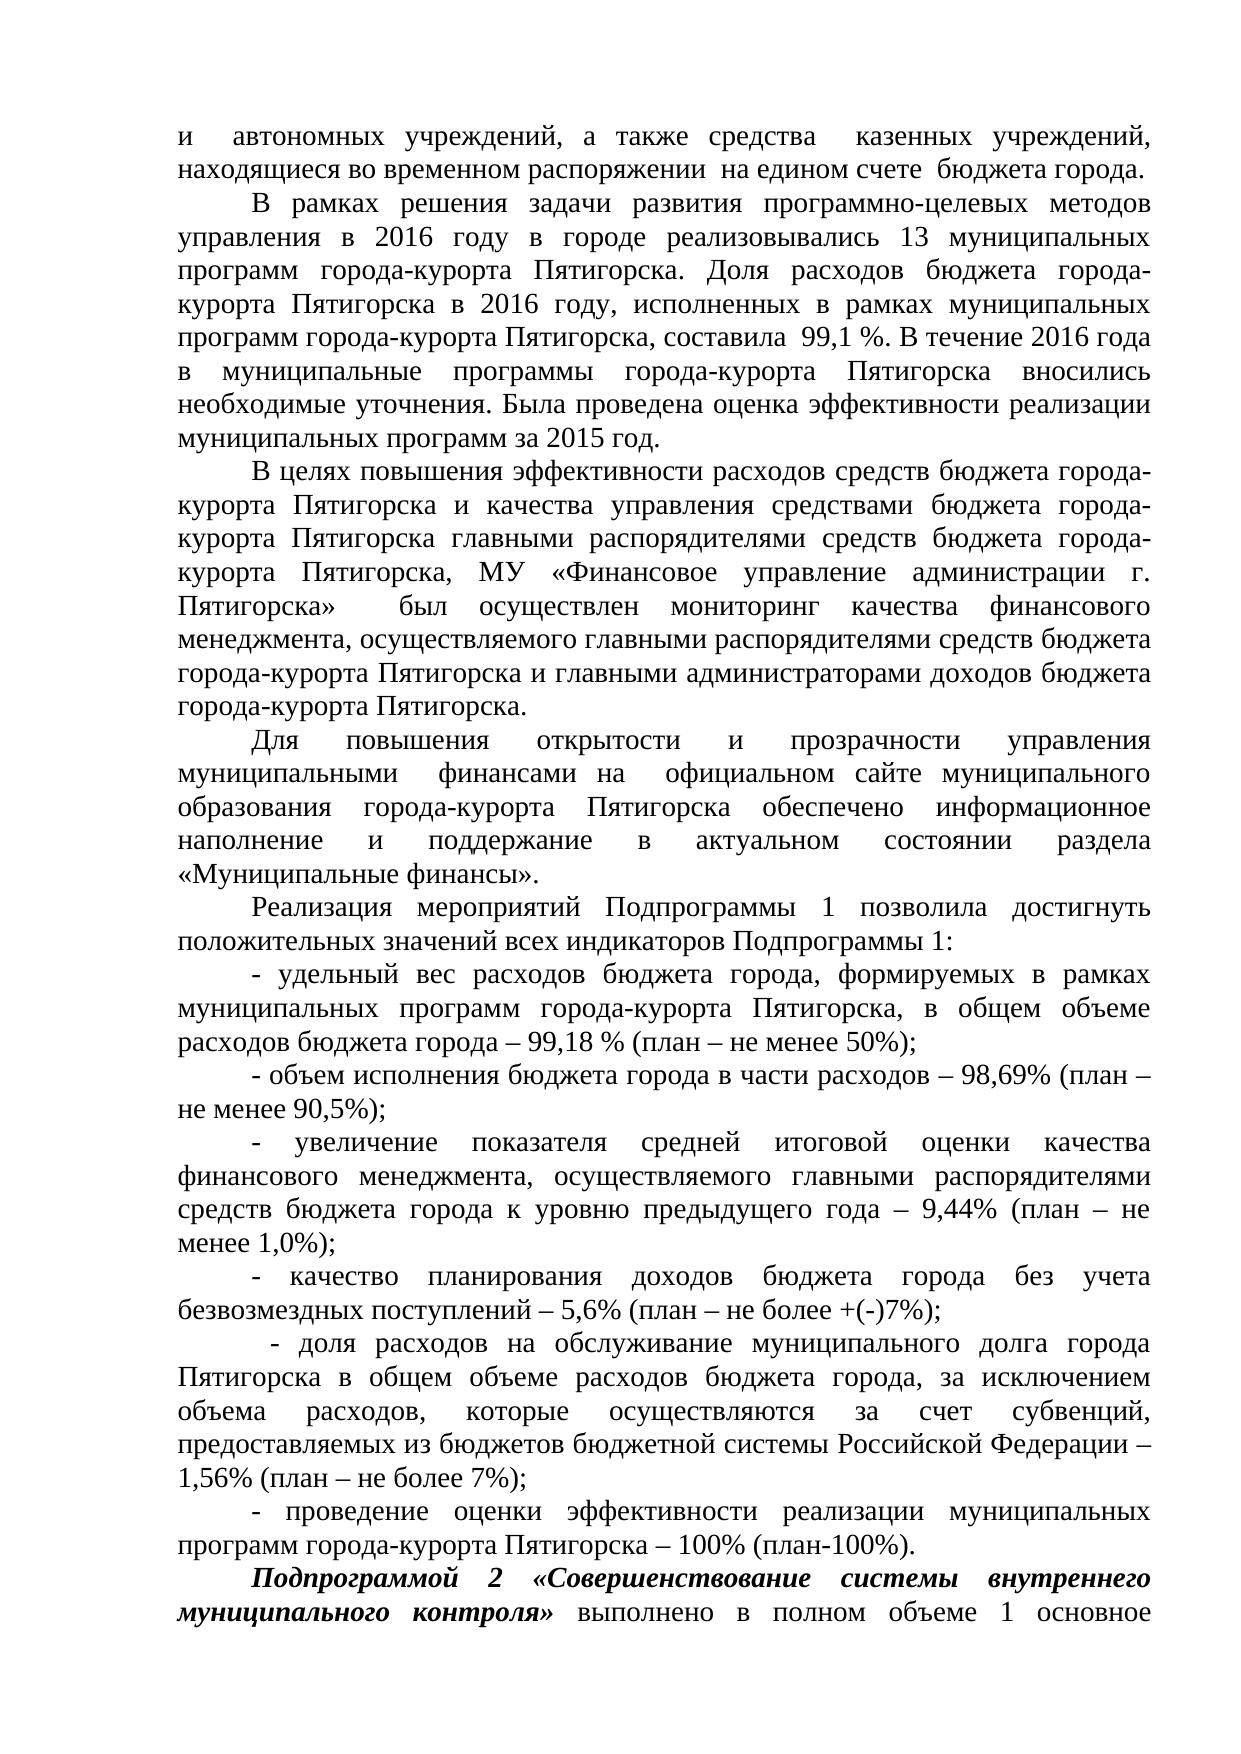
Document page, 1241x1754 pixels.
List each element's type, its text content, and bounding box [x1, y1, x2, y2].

text - объем исполнения бюджета города в части расходов – 98,69% (план – не менее 90,5%); [177, 1057, 1152, 1124]
text - проведение оценки эффективности реализации муниципальных программ города-курорта Пятигорска – 100% (план-100%). [177, 1493, 1152, 1560]
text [177, 1560, 1152, 1627]
text В рамках решения задачи развития программно-целевых методов управления в 2016 году в городе реализовывались 13 муниципальных программ города-курорта Пятигорска. Доля расходов бюджета города-курорта Пятигорска в 2016 году, исполненных в рамках муниципальных программ города-курорта Пятигорска, составила 99,1 %. В течение 2016 года в муниципальные программы города-курорта Пятигорска вносились необходимые уточнения. Была проведена оценка эффективности реализации муниципальных программ за 2015 год. [177, 185, 1152, 453]
text - увеличение показателя средней итоговой оценки качества финансового менеджмента, осуществляемого главными распорядителями средств бюджета города к уровню предыдущего года – 9,44% (план – не менее 1,0%); [177, 1124, 1152, 1258]
text Для повышения открытости и прозрачности управления муниципальными финансами на официальном сайте муниципального образования города-курорта Пятигорска обеспечено информационное наполнение и поддержание в актуальном состоянии раздела «Муниципальные финансы». [177, 722, 1152, 889]
text - доля расходов на обслуживание муниципального долга города Пятигорска в общем объеме расходов бюджета города, за исключением объема расходов, которые осуществляются за счет субвенций, предоставляемых из бюджетов бюджетной системы Российской Федерации –1,56% (план – не более 7%); [177, 1326, 1152, 1493]
text В целях повышения эффективности расходов средств бюджета города-курорта Пятигорска и качества управления средствами бюджета города-курорта Пятигорска главными распорядителями средств бюджета города-курорта Пятигорска, МУ «Финансовое управление администрации г. Пятигорска» был осуществлен мониторинг качества финансового менеджмента, осуществляемого главными распорядителями средств бюджета города-курорта Пятигорска и главными администраторами доходов бюджета города-курорта Пятигорска. [177, 453, 1152, 722]
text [177, 118, 1152, 185]
text - удельный вес расходов бюджета города, формируемых в рамках муниципальных программ города-курорта Пятигорска, в общем объеме расходов бюджета города – 99,18 % (план – не менее 50%); [177, 957, 1152, 1057]
text Реализация мероприятий Подпрограммы 1 позволила достигнуть положительных значений всех индикаторов Подпрограммы 1: [177, 889, 1152, 957]
text - качество планирования доходов бюджета города без учета безвозмездных поступлений – 5,6% (план – не более +(-)7%); [177, 1258, 1152, 1326]
